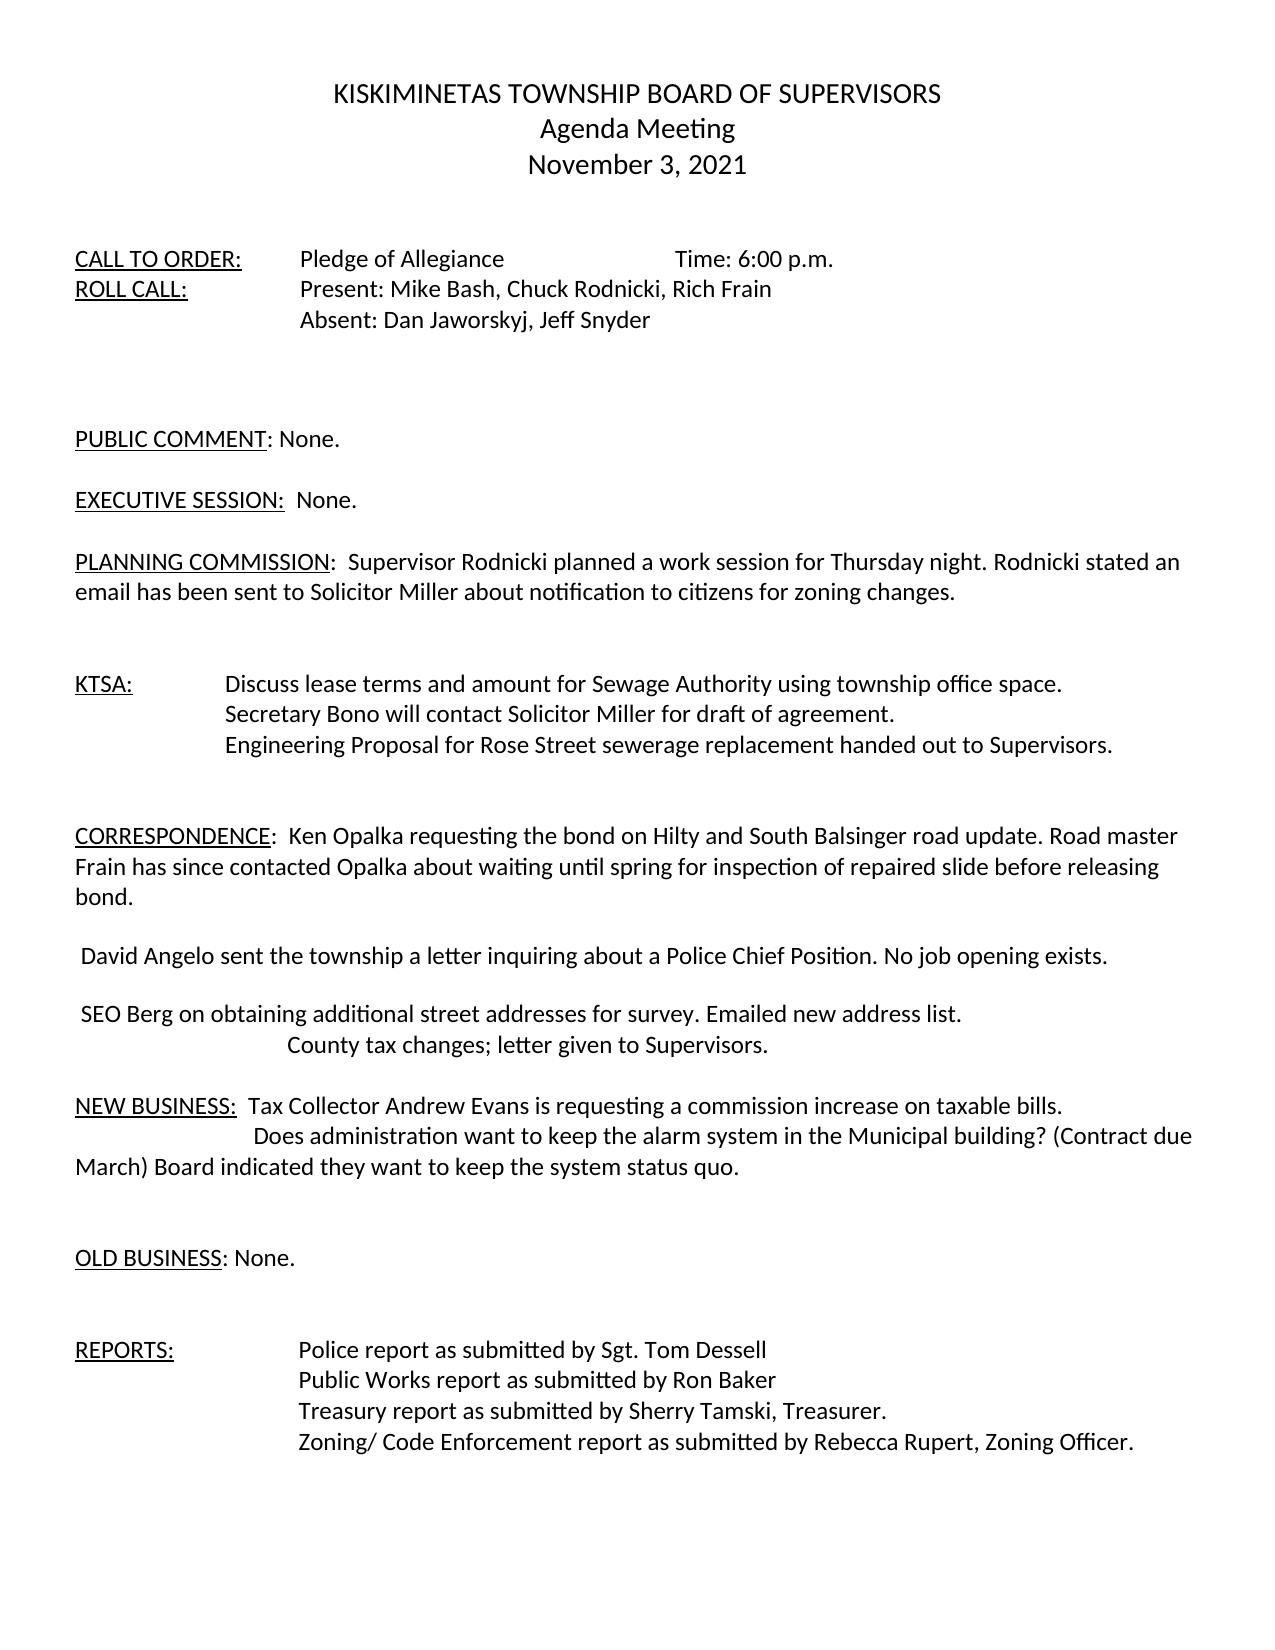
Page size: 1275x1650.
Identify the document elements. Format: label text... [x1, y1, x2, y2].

text CALL TO ORDER: Pledge of Allegiance Time: 6:00 p.m. [75, 243, 1200, 273]
text Does administration want to keep the alarm system in the Municipal building? (Contract due March) Board indicated they want to keep the system status quo. [75, 1121, 1200, 1182]
text PLANNING COMMISSION: Supervisor Rodnicki planned a work session for Thursday night. Rodnicki stated an email has been sent to Solicitor Miller about notification to citizens for zoning changes. [75, 546, 1200, 607]
text PUBLIC COMMENT: None. [75, 423, 1200, 454]
text David Angelo sent the township a letter inquiring about a Police Chief Position. No job opening exists. [75, 940, 1200, 970]
text Treasury report as submitted by Sherry Tamski, Treasurer. [75, 1395, 1200, 1426]
text Zoning/ Code Enforcement report as submitted by Rebecca Rupert, Zoning Officer. [75, 1426, 1200, 1456]
text NEW BUSINESS: Tax Collector Andrew Evans is requesting a commission increase on taxable bills. [75, 1090, 1200, 1121]
text County tax changes; letter given to Supervisors. [75, 1029, 1200, 1059]
text Absent: Dan Jaworskyj, Jeff Snyder [225, 304, 1200, 334]
text November 3, 2021 [75, 146, 1200, 182]
text ROLL CALL: Present: Mike Bash, Chuck Rodnicki, Rich Frain [75, 273, 1200, 304]
text KTSA: Discuss lease terms and amount for Sewage Authority using township office space. [75, 668, 1200, 698]
text EXECUTIVE SESSION: None. [75, 484, 1200, 515]
text REPORTS: Police report as submitted by Sgt. Tom Dessell [75, 1334, 1200, 1365]
text Engineering Proposal for Rose Street sewerage replacement handed out to Supervisors. [75, 729, 1200, 759]
text KISKIMINETAS TOWNSHIP BOARD OF SUPERVISORS [75, 75, 1200, 111]
text Agenda Meeting [75, 111, 1200, 146]
text OLD BUSINESS: None. [75, 1243, 1200, 1273]
text SEO Berg on obtaining additional street addresses for survey. Emailed new address list. [75, 998, 1200, 1029]
text Public Works report as submitted by Ron Baker [75, 1365, 1200, 1395]
text CORRESPONDENCE: Ken Opalka requesting the bond on Hilty and South Balsinger road update. Road master Frain has since contacted Opalka about waiting until spring for inspection of repaired slide before releasing bond. [75, 820, 1200, 912]
text Secretary Bono will contact Solicitor Miller for draft of agreement. [75, 698, 1200, 729]
